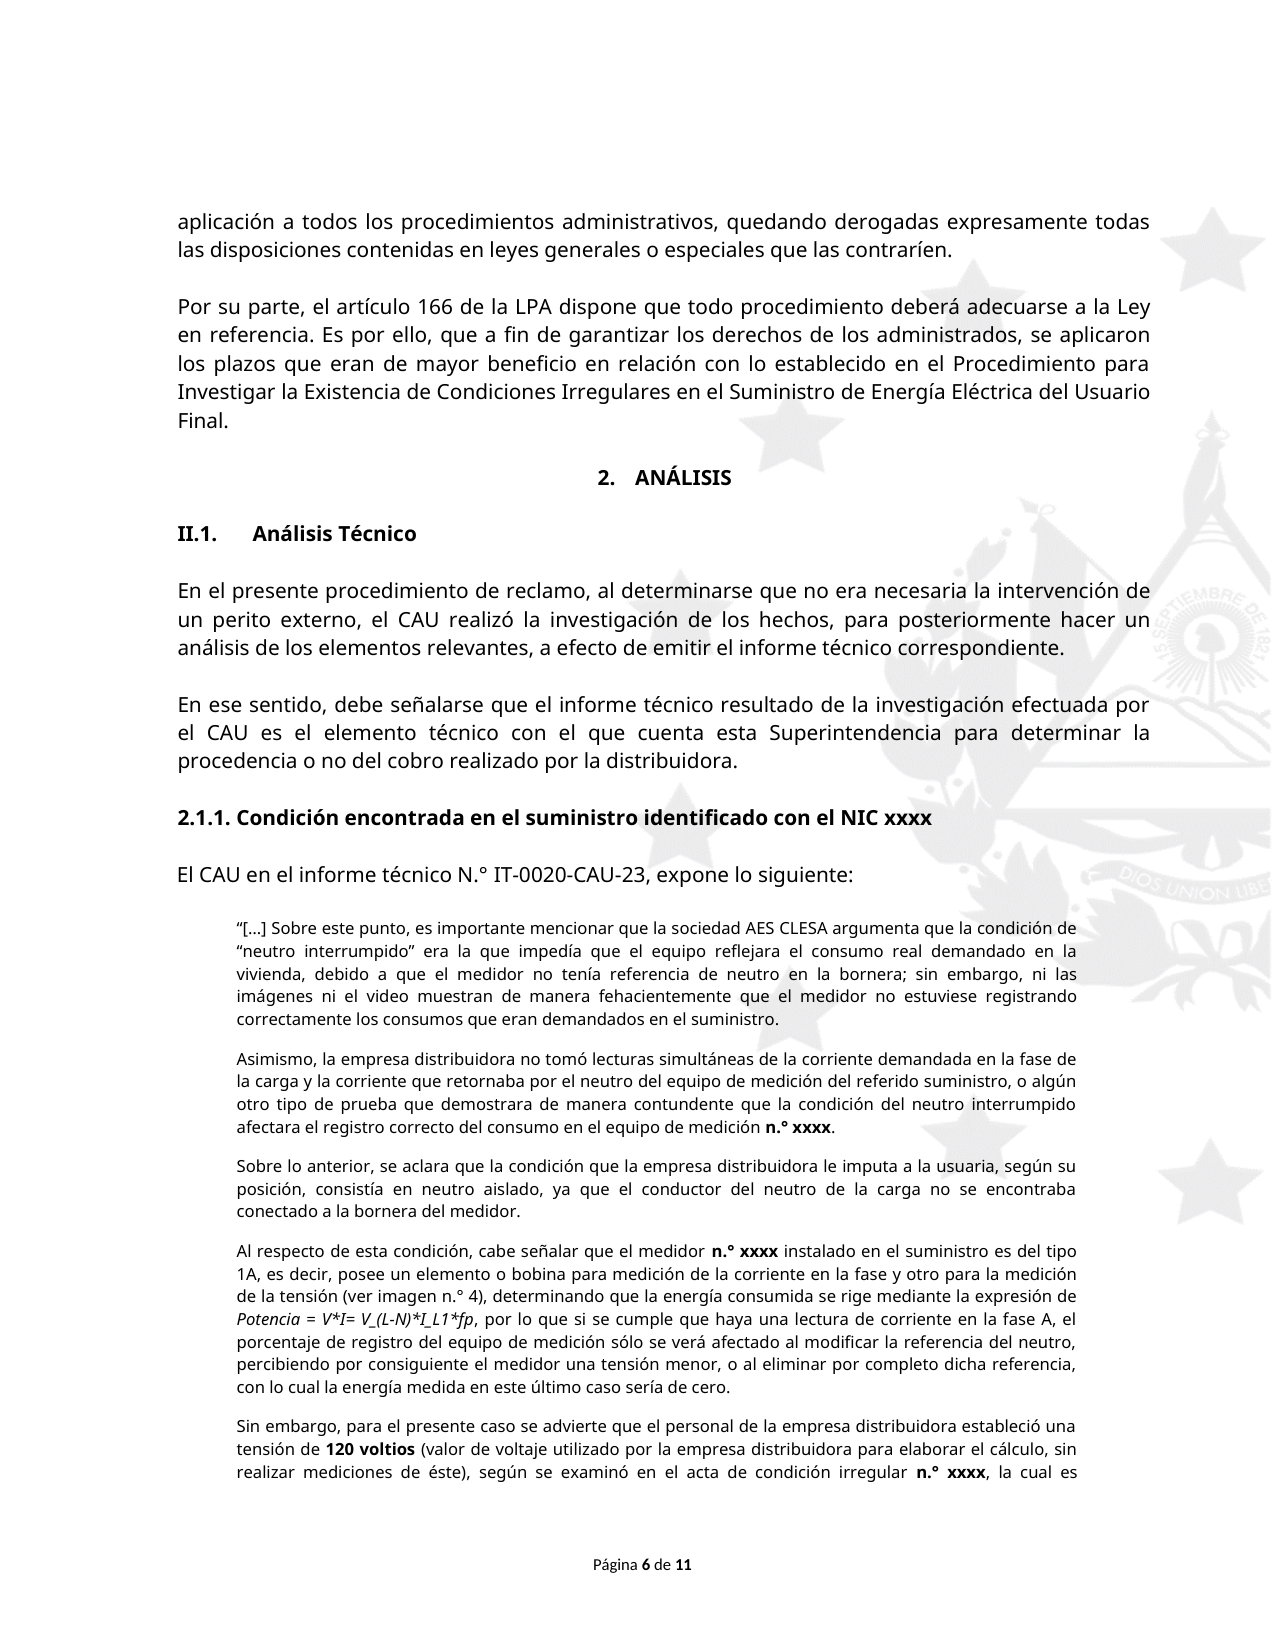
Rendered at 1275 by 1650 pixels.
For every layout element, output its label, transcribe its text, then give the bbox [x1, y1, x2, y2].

list Análisis Técnico [177, 519, 1152, 548]
text El CAU en el informe técnico N.° IT-0020-CAU-23, expone lo siguiente: [177, 860, 1152, 888]
text En el presente procedimiento de reclamo, al determinarse que no era necesaria la intervención de un perito externo, el CAU realizó la investigación de los hechos, para posteriormente hacer un análisis de los elementos relevantes, a efecto de emitir el informe técnico correspondiente. [177, 576, 1152, 662]
text En ese sentido, debe señalarse que el informe técnico resultado de la investigación efectuada por el CAU es el elemento técnico con el que cuenta esta Superintendencia para determinar la procedencia o no del cobro realizado por la distribuidora. [177, 690, 1152, 775]
list ANÁLISIS [177, 463, 1152, 491]
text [177, 207, 1152, 264]
text Por su parte, el artículo 166 de la LPA dispone que todo procedimiento deberá adecuarse a la Ley en referencia. Es por ello, que a fin de garantizar los derechos de los administrados, se aplicaron los plazos que eran de mayor beneficio en relación con lo establecido en el Procedimiento para Investigar la Existencia de Condiciones Irregulares en el Suministro de Energía Eléctrica del Usuario Final. [177, 292, 1152, 434]
text Asimismo, la empresa distribuidora no tomó lecturas simultáneas de la corriente demandada en la fase de la carga y la corriente que retornaba por el neutro del equipo de medición del referido suministro, o algún otro tipo de prueba que demostrara de manera contundente que la condición del neutro interrumpido afectara el registro correcto del consumo en el equipo de medición n.° xxxx. [236, 1047, 1078, 1138]
text 2.1.1. Condición encontrada en el suministro identificado con el NIC xxxx [177, 803, 1152, 832]
text “[…] Sobre este punto, es importante mencionar que la sociedad AES CLESA argumenta que la condición de “neutro interrumpido” era la que impedía que el equipo reflejara el consumo real demandado en la vivienda, debido a que el medidor no tenía referencia de neutro en la bornera; sin embargo, ni las imágenes ni el video muestran de manera fehacientemente que el medidor no estuviese registrando correctamente los consumos que eran demandados en el suministro. [236, 917, 1078, 1030]
text Al respecto de esta condición, cabe señalar que el medidor n.° xxxx instalado en el suministro es del tipo 1A, es decir, posee un elemento o bobina para medición de la corriente en la fase y otro para la medición de la tensión (ver imagen n.° 4), determinando que la energía consumida se rige mediante la expresión de Potencia = V*I= V_(L-N)*I_L1*fp, por lo que si se cumple que haya una lectura de corriente en la fase A, el porcentaje de registro del equipo de medición sólo se verá afectado al modificar la referencia del neutro, percibiendo por consiguiente el medidor una tensión menor, o al eliminar por completo dicha referencia, con lo cual la energía medida en este último caso sería de cero. [236, 1239, 1078, 1398]
text Sobre lo anterior, se aclara que la condición que la empresa distribuidora le imputa a la usuaria, según su posición, consistía en neutro aislado, ya que el conductor del neutro de la carga no se encontraba conectado a la bornera del medidor. [236, 1154, 1078, 1223]
picture [5, 205, 1275, 1308]
